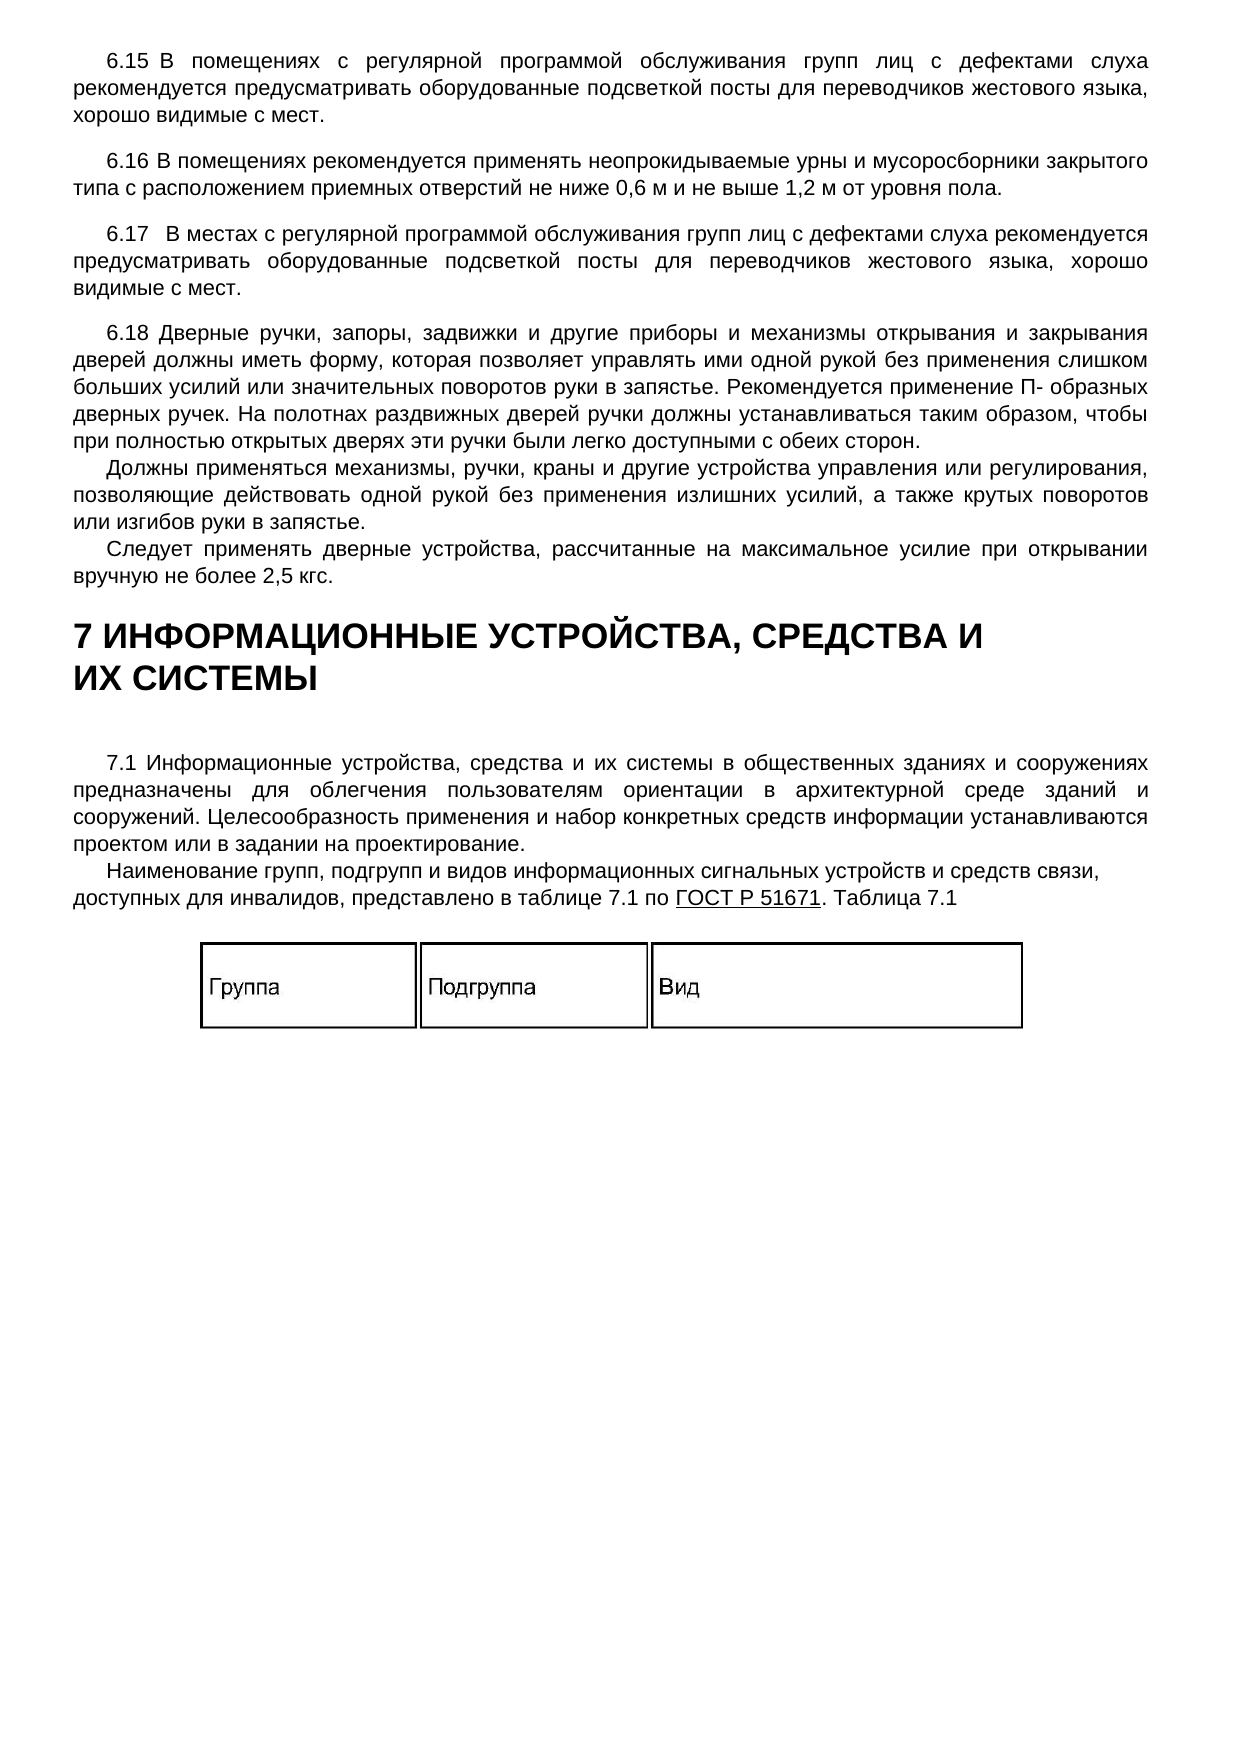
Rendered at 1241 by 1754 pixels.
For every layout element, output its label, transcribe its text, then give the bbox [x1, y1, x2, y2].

list Дверные ручки, запоры, задвижки и другие приборы и механизмы открывания и закрывания дверей должны иметь форму, которая позволяет управлять ими одной рукой без применения слишком больших усилий или значительных поворотов руки в запястье. Рекомендуется применение П- образных дверных ручек. На полотнах раздвижных дверей ручки должны устанавливаться таким образом, чтобы при полностью открытых дверях эти ручки были легко доступными с обеих сторон. [73, 319, 1150, 454]
text Должны применяться механизмы, ручки, краны и другие устройства управления или регулирования, позволяющие действовать одной рукой без применения излишних усилий, а также крутых поворотов или изгибов руки в запястье. [73, 454, 1150, 535]
text Наименование групп, подгрупп и видов информационных сигнальных устройств и средств связи, доступных для инвалидов, представлено в таблице 7.1 по ГОСТ Р 51671. Таблица 7.1 [73, 857, 1150, 911]
list В местах с регулярной программой обслуживания групп лиц с дефектами слуха рекомендуется предусматривать оборудованные подсветкой посты для переводчиков жестового языка, хорошо видимые с мест. [73, 219, 1150, 300]
picture [200, 942, 1023, 1029]
list В помещениях с регулярной программой обслуживания групп лиц с дефектами слуха рекомендуется предусматривать оборудованные подсветкой посты для переводчиков жестового языка, хорошо видимые с мест. [73, 47, 1150, 128]
list В помещениях рекомендуется применять неопрокидываемые урны и мусоросборники закрытого типа с расположением приемных отверстий не ниже 0,6 м и не выше 1,2 м от уровня пола. [73, 147, 1150, 201]
text Следует применять дверные устройства, рассчитанные на максимальное усилие при открывании вручную не более 2,5 кгс. [73, 535, 1150, 589]
text 7.1 Информационные устройства, средства и их системы в общественных зданиях и сооружениях предназначены для облегчения пользователям ориентации в архитектурной среде зданий и сооружений. Целесообразность применения и набор конкретных средств информации устанавливаются проектом или в задании на проектирование. [73, 749, 1150, 857]
text 7 ИНФОРМАЦИОННЫЕ УСТРОЙСТВА, СРЕДСТВА И ИХ СИСТЕМЫ [73, 614, 1008, 699]
